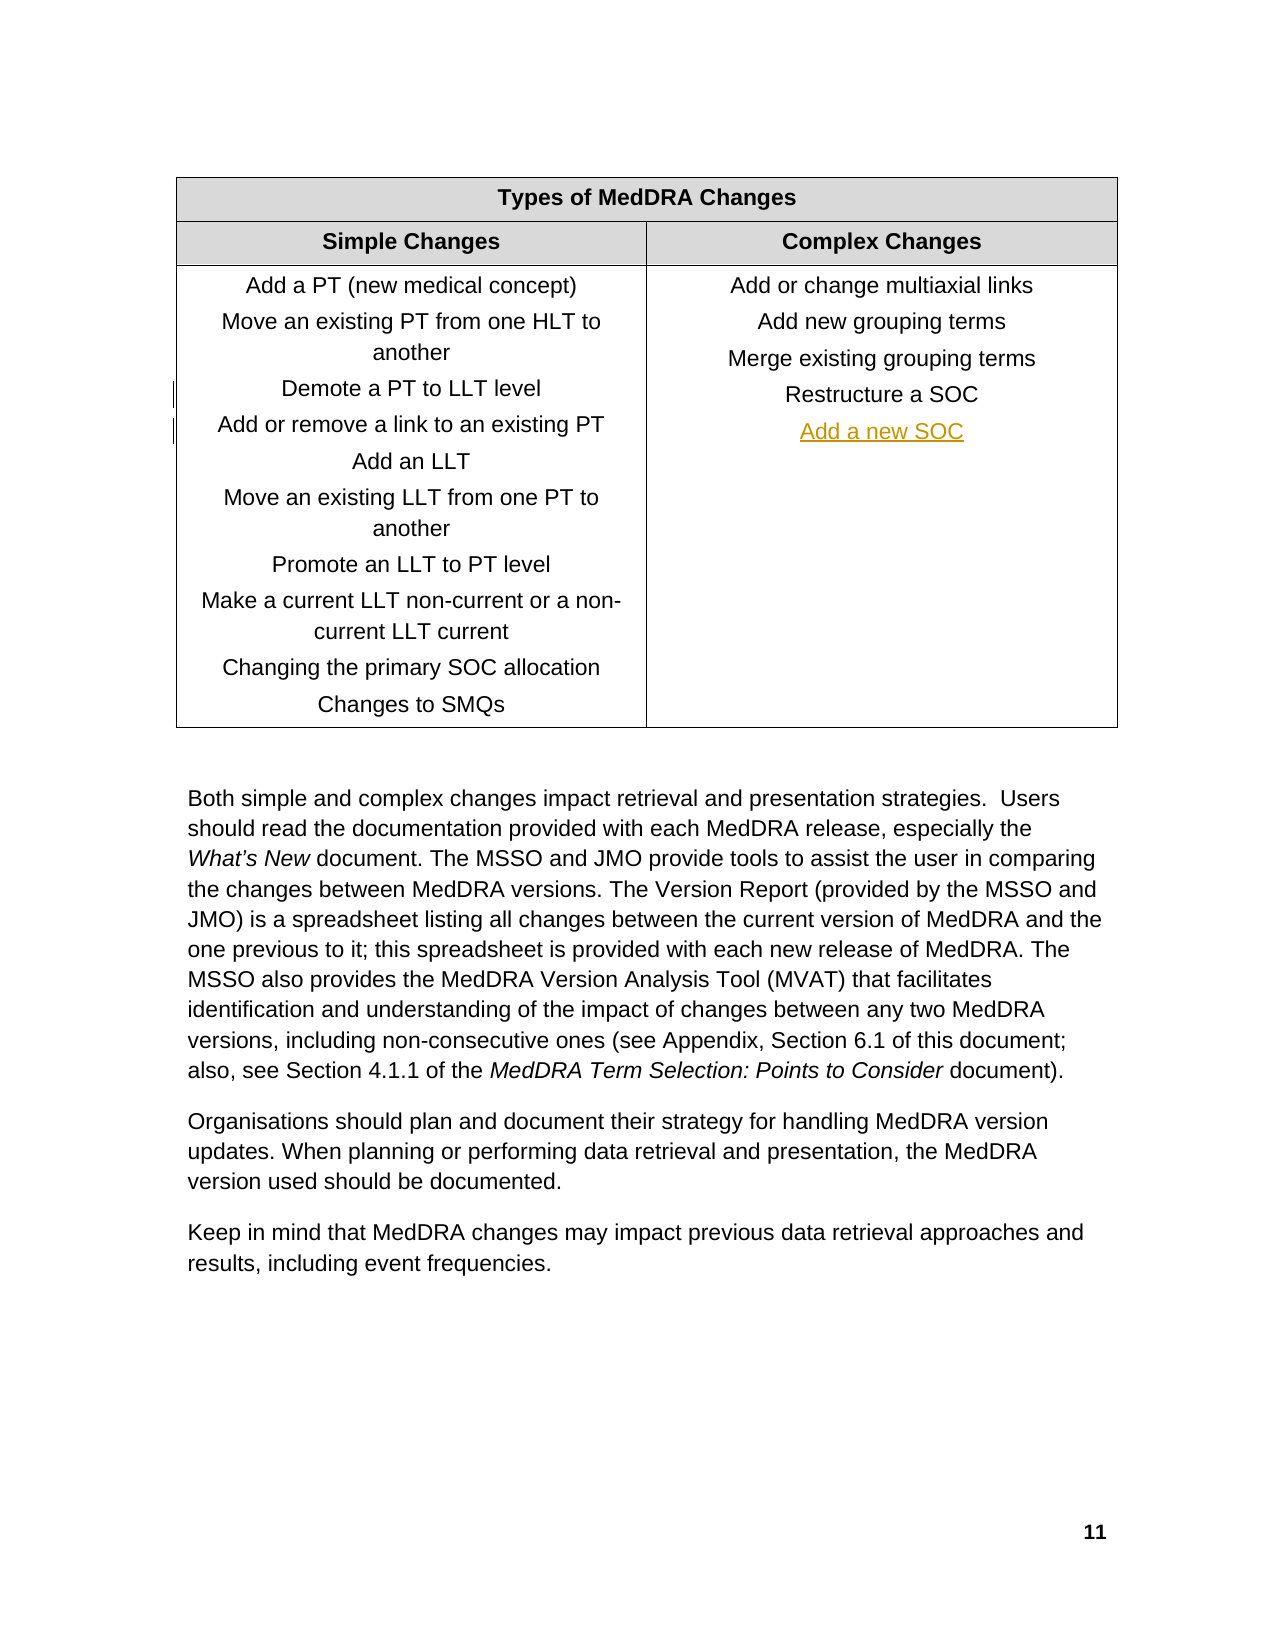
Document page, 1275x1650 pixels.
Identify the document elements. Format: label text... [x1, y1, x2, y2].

table_cell Complex Changes [647, 222, 1117, 264]
table_cell Add or change multiaxial links Add new grouping terms Merge existing grouping terms Restructure a SOC [647, 266, 1117, 727]
table_cell Add a PT (new medical concept) Move an existing PT from one HLT to another Demote a PT to LLT level Add or remove a link to an existing PT Add an LLT Move an existing LLT from one PT to another Promote an LLT to PT level Make a current LLT non-current or a non-current LLT current Changing the primary SOC allocation Changes to SMQs [177, 266, 646, 727]
table_header Types of MedDRA Changes [177, 178, 1117, 221]
text Organisations should plan and document their strategy for handling MedDRA version updates. When planning or performing data retrieval and presentation, the MedDRA version used should be documented. [187, 1108, 1106, 1194]
text Keep in mind that MedDRA changes may impact previous data retrieval approaches and results, including event frequencies. [187, 1219, 1106, 1276]
text Both simple and complex changes impact retrieval and presentation strategies. Users should read the documentation provided with each MedDRA release, especially the What’s New document. The MSSO and JMO provide tools to assist the user in comparing the changes between MedDRA versions. The Version Report (provided by the MSSO and JMO) is a spreadsheet listing all changes between the current version of MedDRA and the one previous to it; this spreadsheet is provided with each new release of MedDRA. The MSSO also provides the MedDRA Version Analysis Tool (MVAT) that facilitates identification and understanding of the impact of changes between any two MedDRA versions, including non-consecutive ones (see Appendix, Section 6.1 of this document; also, see Section 4.1.1 of the MedDRA Term Selection: Points to Consider document). [187, 785, 1106, 1083]
table_cell Simple Changes [177, 222, 646, 264]
